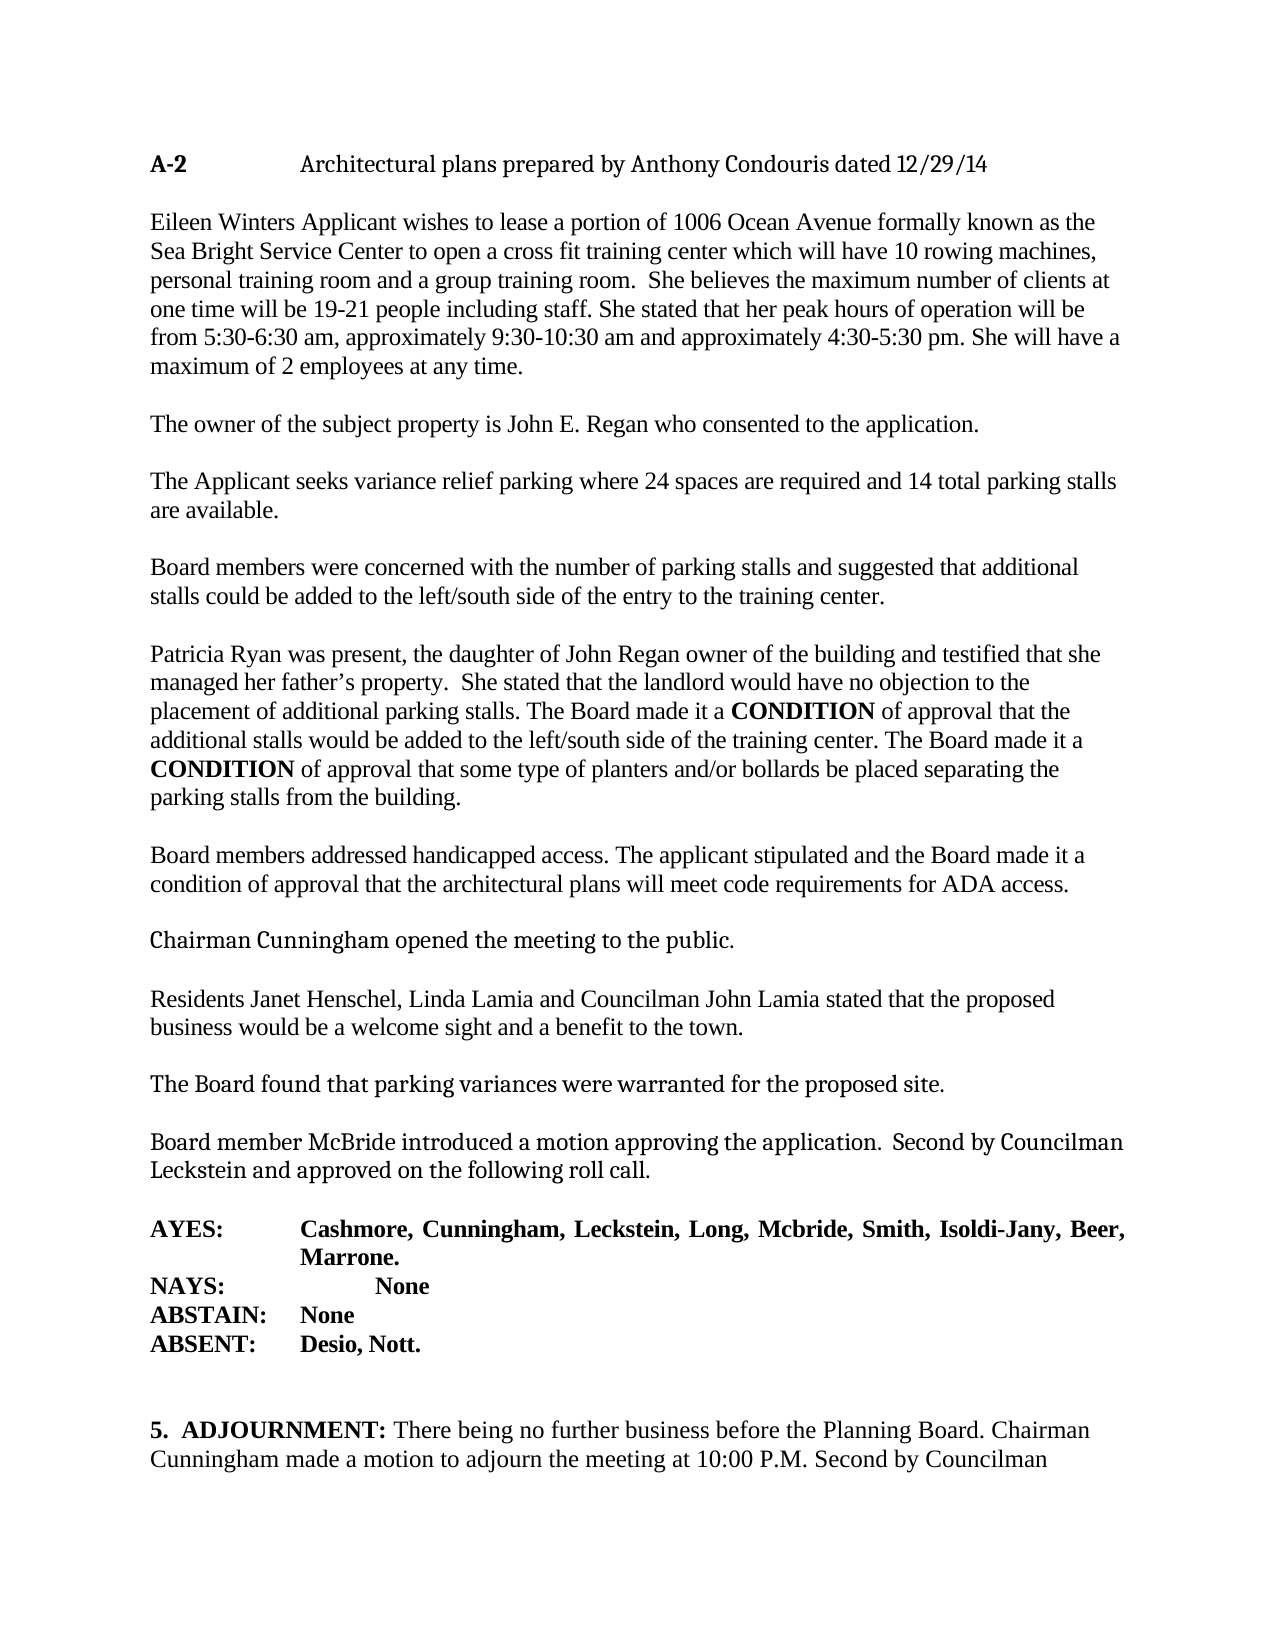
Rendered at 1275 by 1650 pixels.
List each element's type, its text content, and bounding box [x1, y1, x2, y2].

text Residents Janet Henschel, Linda Lamia and Councilman John Lamia stated that the proposed business would be a welcome sight and a benefit to the town. [150, 984, 1125, 1041]
text AYES: Cashmore, Cunningham, Leckstein, Long, Mcbride, Smith, Isoldi-Jany, Beer, Marrone. [150, 1214, 1125, 1271]
text The Board found that parking variances were warranted for the proposed site. [150, 1070, 1125, 1099]
text ABSTAIN: None [150, 1300, 1125, 1329]
text ABSENT: Desio, Nott. [150, 1329, 1125, 1357]
text Chairman Cunningham opened the meeting to the public. [150, 926, 1125, 955]
text NAYS: None [150, 1271, 1125, 1300]
text The owner of the subject property is John E. Regan who consented to the application. [150, 409, 1125, 437]
text Board member McBride introduced a motion approving the application. Second by Councilman Leckstein and approved on the following roll call. [150, 1127, 1125, 1185]
text Patricia Ryan was present, the daughter of John Regan owner of the building and testified that she managed her father’s property. She stated that the landlord would have no objection to the placement of additional parking stalls. The Board made it a CONDITION of approval that the additional stalls would be added to the left/south side of the training center. The Board made it a CONDITION of approval that some type of planters and/or bollards be placed separating the parking stalls from the building. [150, 639, 1125, 811]
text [150, 1415, 1125, 1472]
text Eileen Winters Applicant wishes to lease a portion of 1006 Ocean Avenue formally known as the Sea Bright Service Center to open a cross fit training center which will have 10 rowing machines, personal training room and a group training room. She believes the maximum number of clients at one time will be 19-21 people including staff. She stated that her peak hours of operation will be from 5:30-6:30 am, approximately 9:30-10:30 am and approximately 4:30-5:30 pm. She will have a maximum of 2 employees at any time. [150, 207, 1125, 380]
text The Applicant seeks variance relief parking where 24 spaces are required and 14 total parking stalls are available. [150, 466, 1125, 524]
text Board members addressed handicapped access. The applicant stipulated and the Board made it a condition of approval that the architectural plans will meet code requirements for ADA access. [150, 840, 1125, 897]
text Board members were concerned with the number of parking stalls and suggested that additional stalls could be added to the left/south side of the entry to the training center. [150, 552, 1125, 610]
text A-2 Architectural plans prepared by Anthony Condouris dated 12/29/14 [150, 150, 1125, 179]
